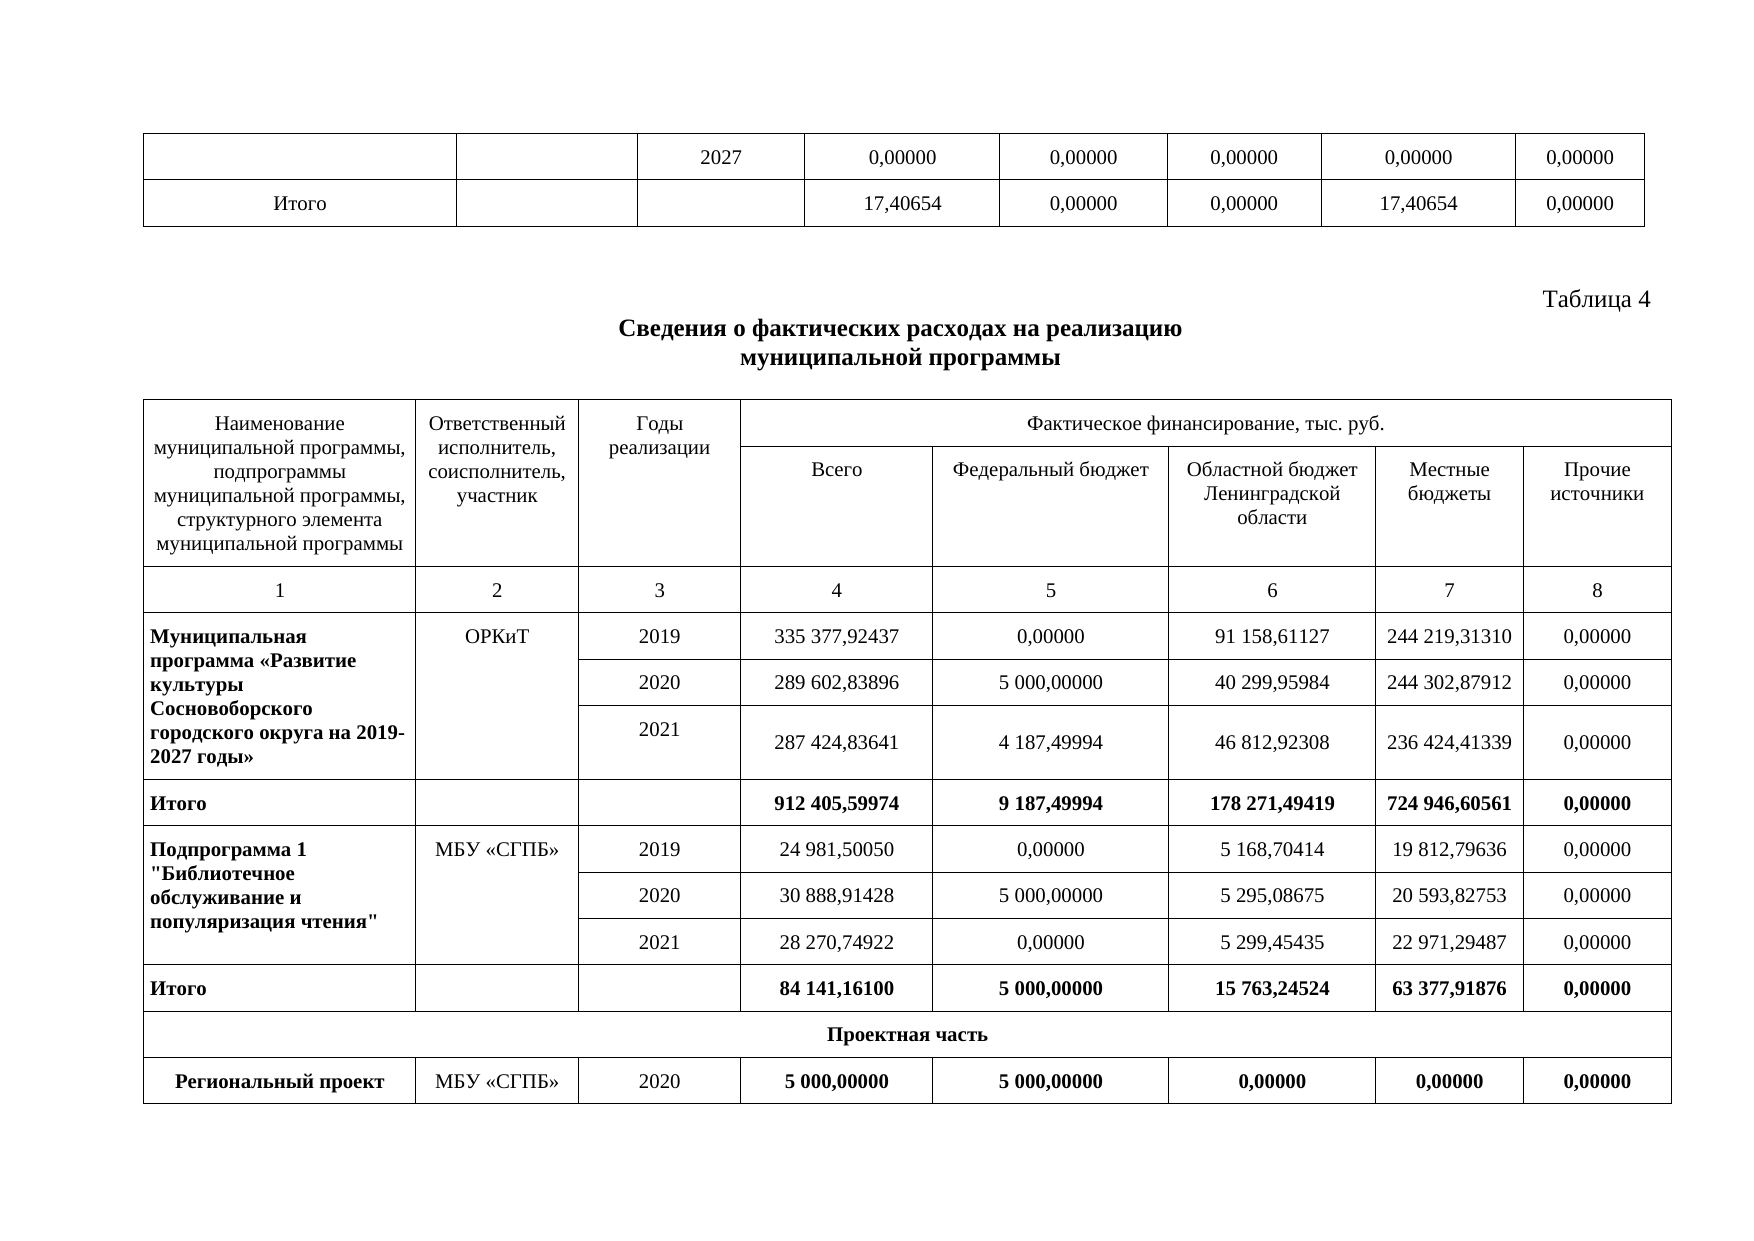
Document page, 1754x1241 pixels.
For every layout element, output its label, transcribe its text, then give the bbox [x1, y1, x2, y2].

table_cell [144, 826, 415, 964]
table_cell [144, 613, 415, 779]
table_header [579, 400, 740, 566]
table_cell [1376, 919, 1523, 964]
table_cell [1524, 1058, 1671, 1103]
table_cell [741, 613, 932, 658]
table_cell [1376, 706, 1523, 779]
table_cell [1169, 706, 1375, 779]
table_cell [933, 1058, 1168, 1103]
text муниципальной программы [150, 342, 1651, 370]
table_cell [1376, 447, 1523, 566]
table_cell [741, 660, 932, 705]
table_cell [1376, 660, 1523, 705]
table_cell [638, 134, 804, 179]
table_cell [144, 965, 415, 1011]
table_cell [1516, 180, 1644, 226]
text Таблица 4 [150, 284, 1651, 313]
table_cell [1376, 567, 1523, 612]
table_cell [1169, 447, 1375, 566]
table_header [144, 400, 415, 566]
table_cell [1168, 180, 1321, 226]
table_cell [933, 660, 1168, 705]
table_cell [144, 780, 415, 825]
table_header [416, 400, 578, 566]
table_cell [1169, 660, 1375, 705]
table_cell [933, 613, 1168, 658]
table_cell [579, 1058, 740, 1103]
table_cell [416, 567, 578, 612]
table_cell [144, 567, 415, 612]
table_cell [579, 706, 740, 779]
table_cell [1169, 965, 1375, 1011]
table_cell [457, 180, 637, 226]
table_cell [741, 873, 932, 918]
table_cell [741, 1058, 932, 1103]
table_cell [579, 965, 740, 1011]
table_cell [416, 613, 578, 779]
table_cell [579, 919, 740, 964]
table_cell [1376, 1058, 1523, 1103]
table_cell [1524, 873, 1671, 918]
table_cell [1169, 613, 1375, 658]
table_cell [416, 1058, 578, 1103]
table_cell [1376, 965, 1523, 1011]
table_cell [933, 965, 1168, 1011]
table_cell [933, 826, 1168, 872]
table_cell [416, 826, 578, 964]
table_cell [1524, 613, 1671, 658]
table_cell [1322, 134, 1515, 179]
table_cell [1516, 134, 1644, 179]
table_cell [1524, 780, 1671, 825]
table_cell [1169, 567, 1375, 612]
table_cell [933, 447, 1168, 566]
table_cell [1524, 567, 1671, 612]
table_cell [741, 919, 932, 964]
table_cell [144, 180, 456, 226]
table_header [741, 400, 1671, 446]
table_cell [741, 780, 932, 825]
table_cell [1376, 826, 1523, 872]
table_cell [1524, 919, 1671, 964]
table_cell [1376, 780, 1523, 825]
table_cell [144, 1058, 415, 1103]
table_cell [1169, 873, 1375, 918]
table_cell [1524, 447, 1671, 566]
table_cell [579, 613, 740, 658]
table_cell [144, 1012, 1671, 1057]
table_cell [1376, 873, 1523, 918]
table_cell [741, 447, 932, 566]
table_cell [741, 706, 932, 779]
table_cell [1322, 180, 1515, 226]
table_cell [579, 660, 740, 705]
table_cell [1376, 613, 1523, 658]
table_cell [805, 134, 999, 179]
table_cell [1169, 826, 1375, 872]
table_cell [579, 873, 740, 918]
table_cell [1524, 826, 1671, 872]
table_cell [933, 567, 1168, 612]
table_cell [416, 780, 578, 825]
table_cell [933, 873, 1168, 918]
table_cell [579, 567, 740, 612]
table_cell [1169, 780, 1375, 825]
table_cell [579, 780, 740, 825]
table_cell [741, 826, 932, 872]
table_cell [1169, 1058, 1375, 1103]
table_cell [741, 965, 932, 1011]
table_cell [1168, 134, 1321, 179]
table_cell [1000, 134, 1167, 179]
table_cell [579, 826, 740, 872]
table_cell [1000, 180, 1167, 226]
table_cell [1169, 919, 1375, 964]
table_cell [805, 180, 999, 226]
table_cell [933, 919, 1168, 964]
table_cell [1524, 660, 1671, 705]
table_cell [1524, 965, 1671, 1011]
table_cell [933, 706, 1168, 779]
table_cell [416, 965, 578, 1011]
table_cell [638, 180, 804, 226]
text Сведения о фактических расходах на реализацию [150, 313, 1651, 342]
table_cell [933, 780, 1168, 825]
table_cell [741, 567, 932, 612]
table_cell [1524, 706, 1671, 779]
